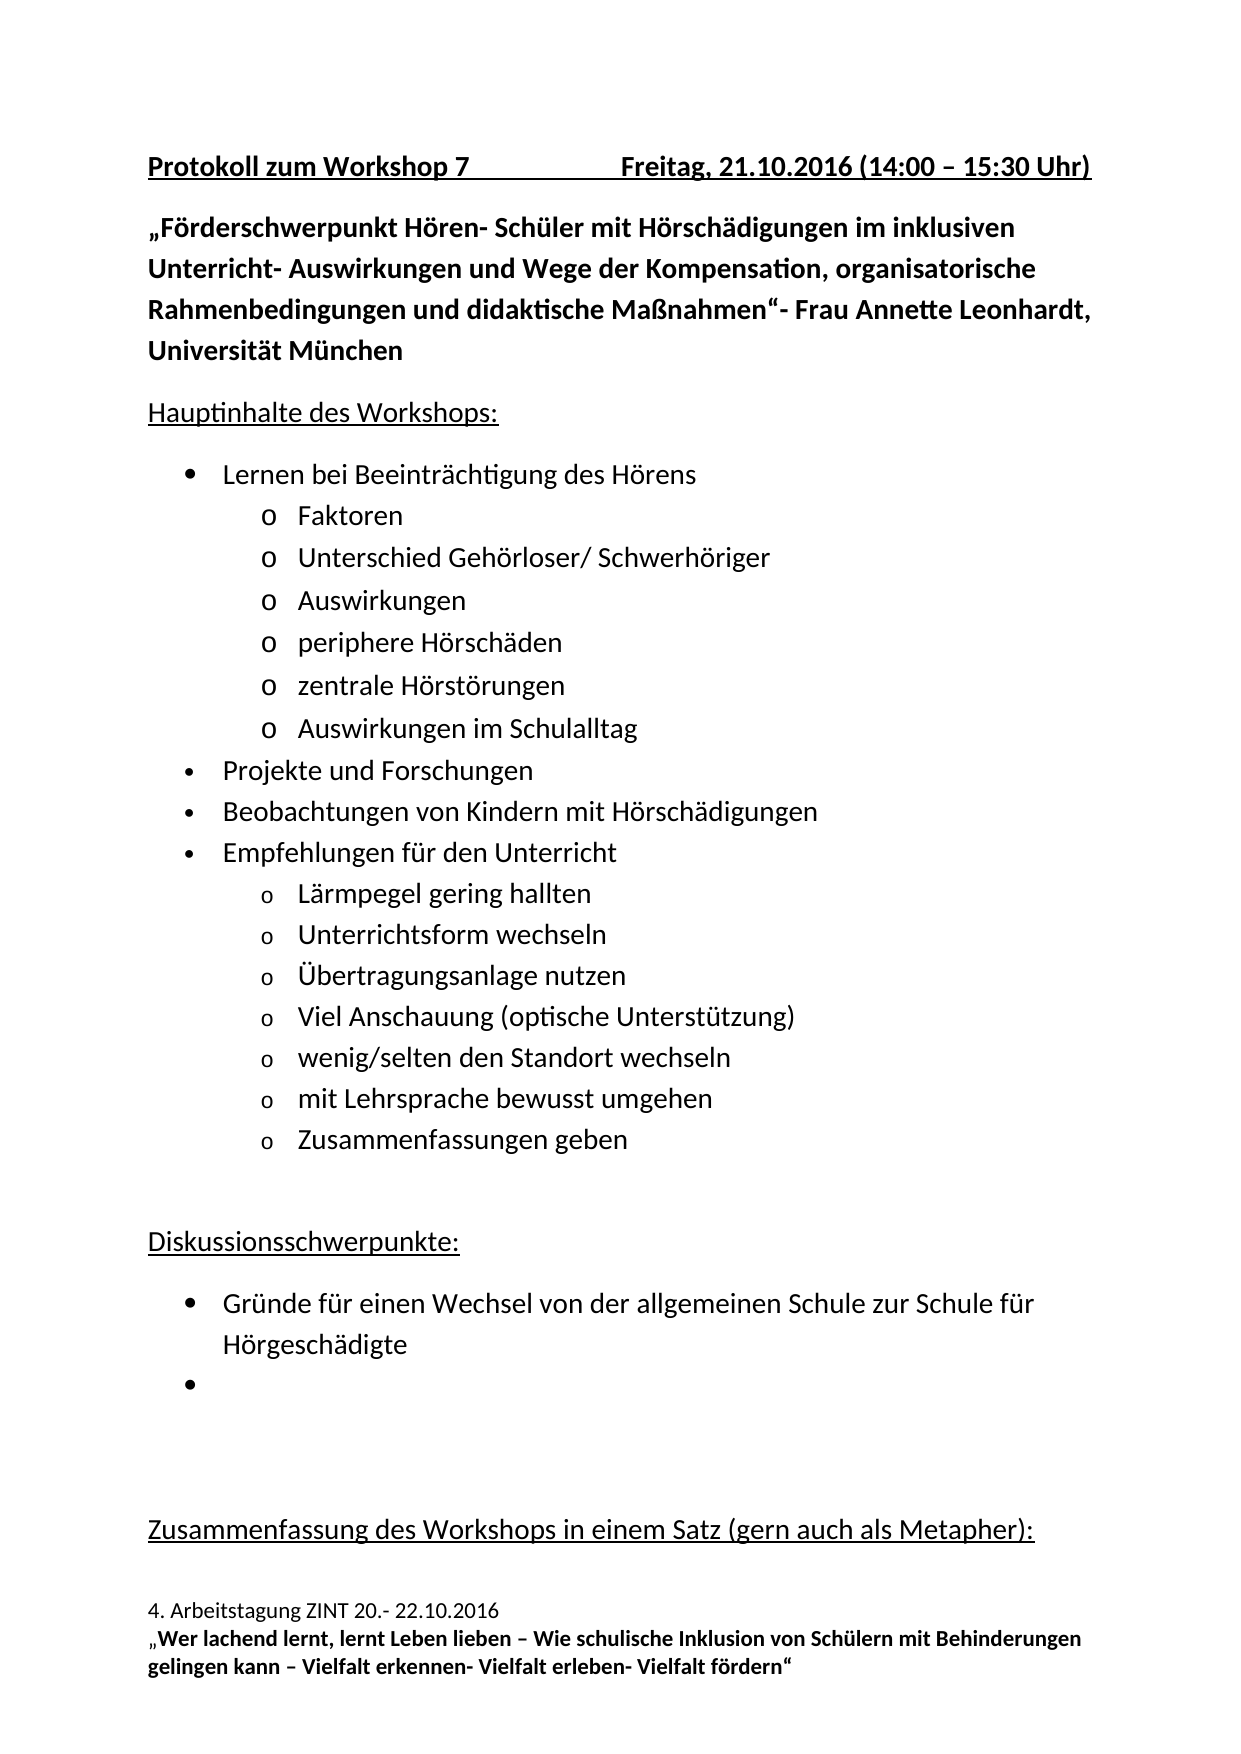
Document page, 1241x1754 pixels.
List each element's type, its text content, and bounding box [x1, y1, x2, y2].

list Lernen bei Beeinträchtigung des Hörens [185, 456, 1093, 491]
text Protokoll zum Workshop 7 Freitag, 21.10.2016 (14:00 – 15:30 Uhr) [148, 148, 1093, 183]
text Zusammenfassung des Workshops in einem Satz (gern auch als Metapher): [148, 1511, 1093, 1546]
text Diskussionsschwerpunkte: [148, 1223, 1093, 1259]
list Viel Anschauung (optische Unterstützung) [260, 998, 1093, 1033]
list Empfehlungen für den Unterricht [185, 834, 1093, 870]
list Auswirkungen im Schulalltag [260, 710, 1093, 747]
list periphere Hörschäden [260, 624, 1093, 662]
list Auswirkungen [260, 582, 1093, 619]
list mit Lehrsprache bewusst umgehen [260, 1080, 1093, 1115]
list zentrale Hörstörungen [260, 667, 1093, 704]
text „Förderschwerpunkt Hören- Schüler mit Hörschädigungen im inklusiven Unterricht- Auswirkungen und Wege der Kompensation, organisatorische Rahmenbedingungen und didaktische Maßnahmen“- Frau Annette Leonhardt, Universität München [148, 209, 1093, 368]
list Projekte und Forschungen [185, 752, 1093, 788]
list Übertragungsanlage nutzen [260, 957, 1093, 993]
list wenig/selten den Standort wechseln [260, 1039, 1093, 1074]
list Lärmpegel gering hallten [260, 875, 1093, 911]
text Hauptinhalte des Workshops: [148, 394, 1093, 429]
list Zusammenfassungen geben [260, 1121, 1093, 1156]
list Faktoren [260, 497, 1093, 534]
list Unterrichtsform wechseln [260, 916, 1093, 952]
list Unterschied Gehörloser/ Schwerhöriger [260, 539, 1093, 576]
list Gründe für einen Wechsel von der allgemeinen Schule zur Schule für Hörgeschädigte [185, 1285, 1093, 1362]
list Beobachtungen von Kindern mit Hörschädigungen [185, 793, 1093, 829]
